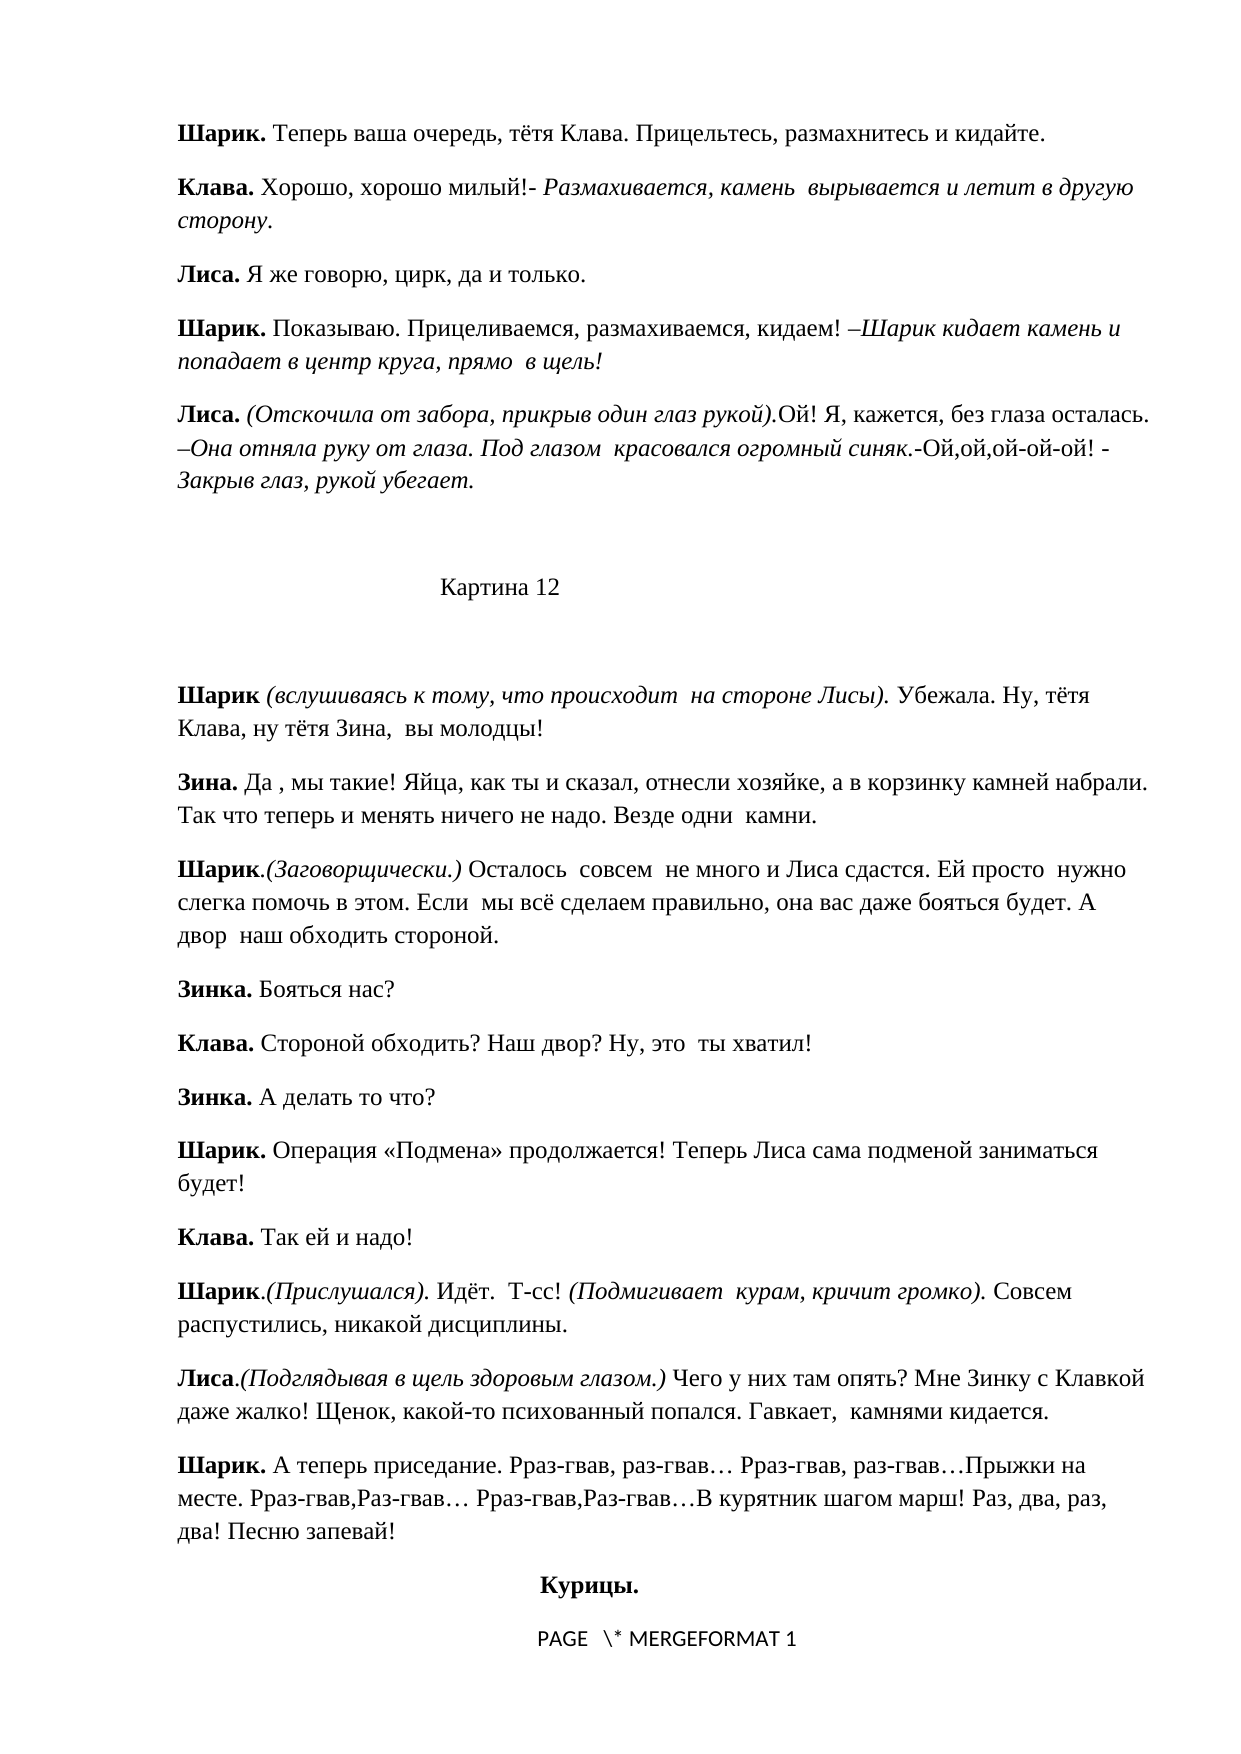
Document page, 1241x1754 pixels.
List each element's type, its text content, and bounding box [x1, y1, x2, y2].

text Шарик. А теперь приседание. Рраз-гвав, раз-гвав… Рраз-гвав, раз-гвав…Прыжки на месте. Рраз-гвав,Раз-гвав… Рраз-гвав,Раз-гвав…В курятник шагом марш! Раз, два, раз, два! Песню запевай! [177, 1450, 1152, 1545]
text Шарик. Теперь ваша очередь, тётя Клава. Прицельтесь, размахнитесь и кидайте. [177, 118, 1152, 147]
text Зина. Да , мы такие! Яйца, как ты и сказал, отнесли хозяйке, а в корзинку камней набрали. Так что теперь и менять ничего не надо. Везде одни камни. [177, 767, 1152, 829]
text Клава. Хорошо, хорошо милый!- Размахивается, камень вырывается и летит в другую сторону. [177, 172, 1152, 234]
text Лиса. (Отскочила от забора, прикрыв один глаз рукой).Ой! Я, кажется, без глаза осталась. –Она отняла руку от глаза. Под глазом красовался огромный синяк.-Ой,ой,ой-ой-ой! -Закрыв глаз, рукой убегает. [177, 399, 1152, 494]
text Шарик. Показываю. Прицеливаемся, размахиваемся, кидаем! –Шарик кидает камень и попадает в центр круга, прямо в щель! [177, 313, 1152, 374]
text Шарик (вслушиваясь к тому, что происходит на стороне Лисы). Убежала. Ну, тётя Клава, ну тётя Зина, вы молодцы! [177, 680, 1152, 742]
text Картина 12 [177, 572, 1152, 601]
text Шарик.(Заговорщически.) Осталось совсем не много и Лиса сдастся. Ей просто нужно слегка помочь в этом. Если мы всё сделаем правильно, она вас даже бояться будет. А двор наш обходить стороной. [177, 854, 1152, 949]
text Клава. Стороной обходить? Наш двор? Ну, это ты хватил! [177, 1028, 1152, 1056]
text Лиса. Я же говорю, цирк, да и только. [177, 259, 1152, 288]
text Лиса.(Подглядывая в щель здоровым глазом.) Чего у них там опять? Мне Зинку с Клавкой даже жалко! Щенок, какой-то психованный попался. Гавкает, камнями кидается. [177, 1363, 1152, 1425]
text Шарик. Операция «Подмена» продолжается! Теперь Лиса сама подменой заниматься будет! [177, 1135, 1152, 1197]
text Клава. Так ей и надо! [177, 1222, 1152, 1251]
text Зинка. Бояться нас? [177, 974, 1152, 1003]
text Зинка. А делать то что? [177, 1082, 1152, 1110]
text Шарик.(Прислушался). Идёт. Т-сс! (Подмигивает курам, кричит громко). Совсем распустились, никакой дисциплины. [177, 1276, 1152, 1338]
text Курицы. [177, 1570, 1152, 1598]
